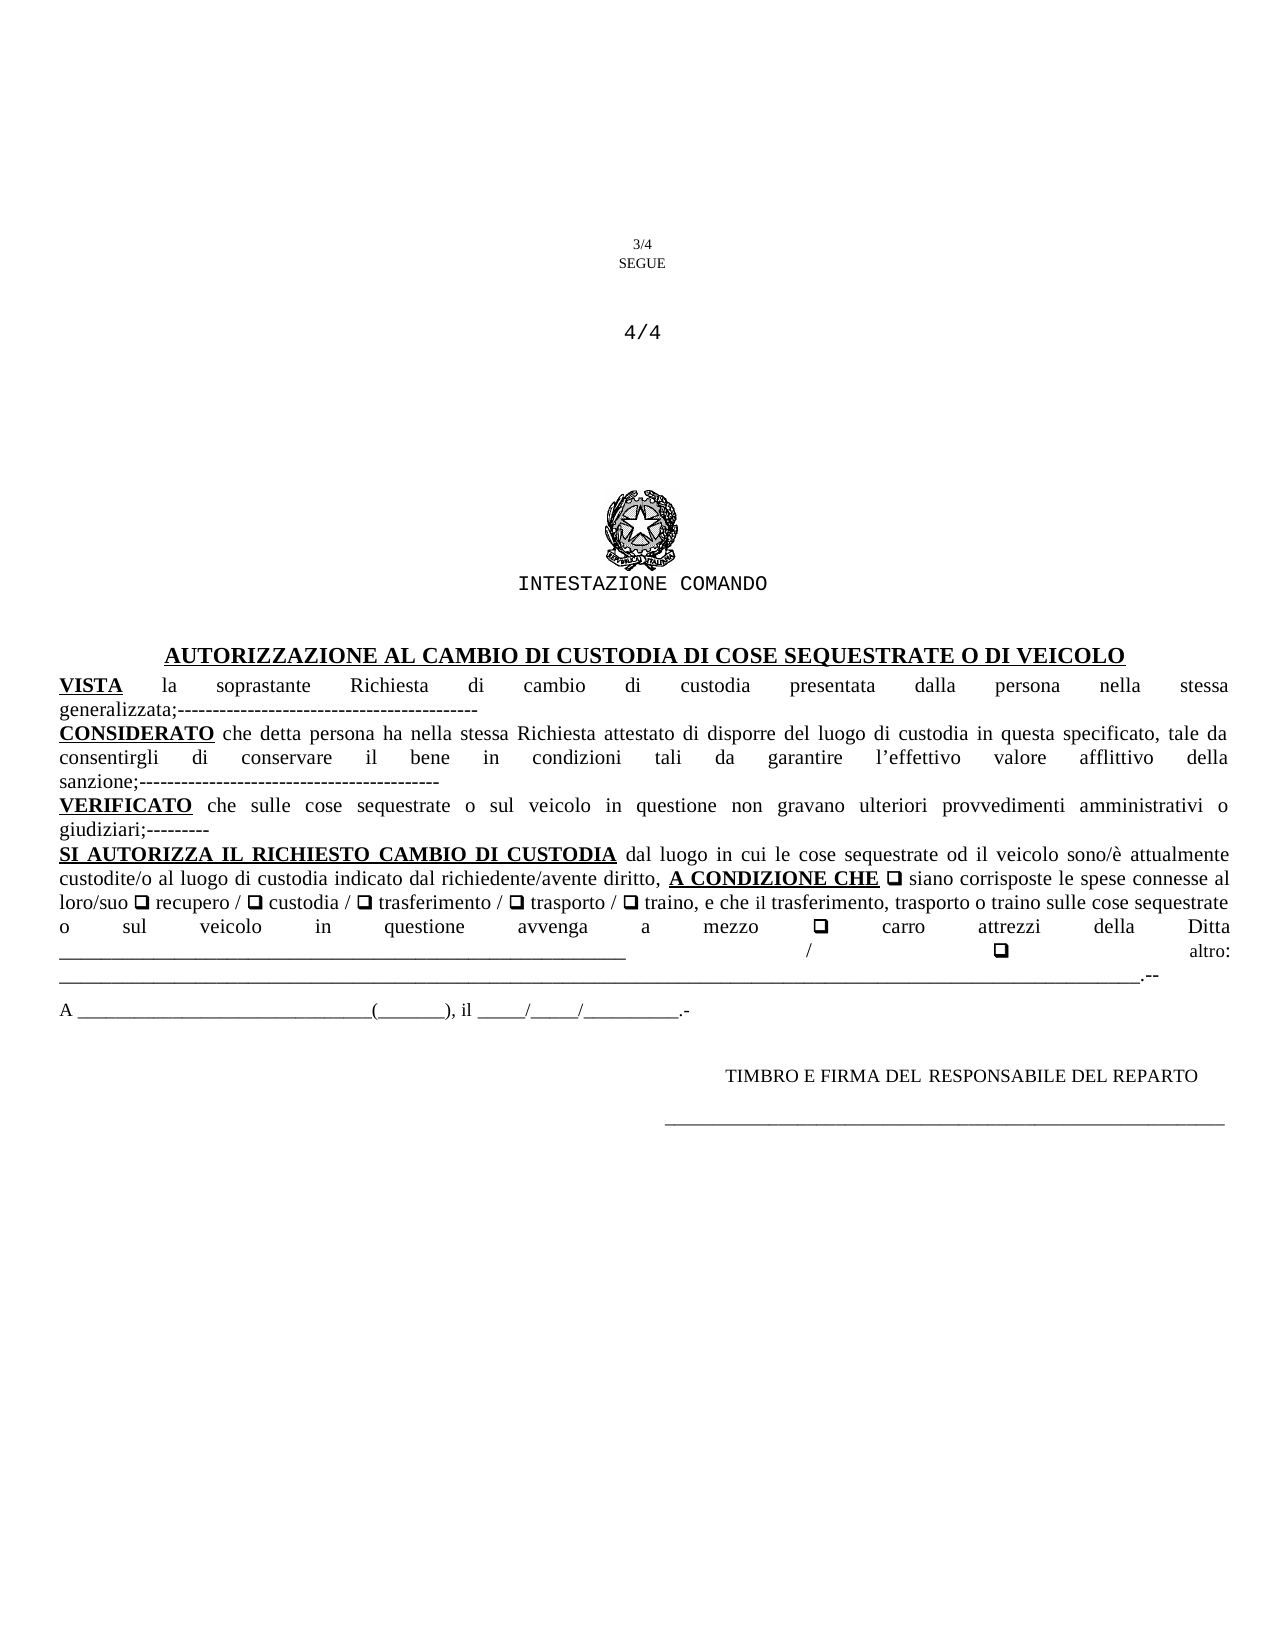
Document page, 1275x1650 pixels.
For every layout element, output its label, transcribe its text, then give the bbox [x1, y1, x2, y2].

text 3/4 [59, 236, 1225, 253]
table_header AUTORIZZAZIONE AL CAMBIO DI CUSTODIA DI COSE SEQUESTRATE O DI VEICOLO [133, 642, 1152, 668]
picture [604, 489, 680, 573]
text 4/4 [59, 322, 1225, 346]
text TIMBRO E FIRMA DEL RESPONSABILE DEL REPARTO [59, 1064, 1231, 1087]
text CONSIDERATO che detta persona ha nella stessa Richiesta attestato di disporre del luogo di custodia in questa specificato, tale da consentirgli di conservare il bene in condizioni tali da garantire l’effettivo valore afflittivo della sanzione;------------------------------------------- [59, 721, 1231, 793]
text VISTA la soprastante Richiesta di cambio di custodia presentata dalla persona nella stessa generalizzata;------------------------------------------- [59, 673, 1231, 721]
text VERIFICATO che sulle cose sequestrate o sul veicolo in questione non gravano ulteriori provvedimenti amministrativi o giudiziari;--------- [59, 793, 1231, 841]
text SI AUTORIZZA IL RICHIESTO CAMBIO DI CUSTODIA dal luogo in cui le cose sequestrate od il veicolo sono/è attualmente custodite/o al luogo di custodia indicato dal richiedente/avente diritto, A CONDIZIONE CHE siano corrisposte le spese connesse al loro/suo recupero / custodia / trasferimento / trasporto / traino, e che il trasferimento, trasporto o traino sulle cose sequestrate o sul veicolo in questione avvenga a mezzo carro attrezzi della Ditta ______________________________________________________ / altro: _______________________________________________________________________________________________________.-- [59, 841, 1231, 986]
text ___________________________________________________________ [59, 1105, 1231, 1127]
text INTESTAZIONE COMANDO [59, 572, 1225, 596]
text SEGUE [59, 255, 1225, 272]
text A _______________________________(_______), il _____/_____/__________.- [59, 998, 1231, 1020]
